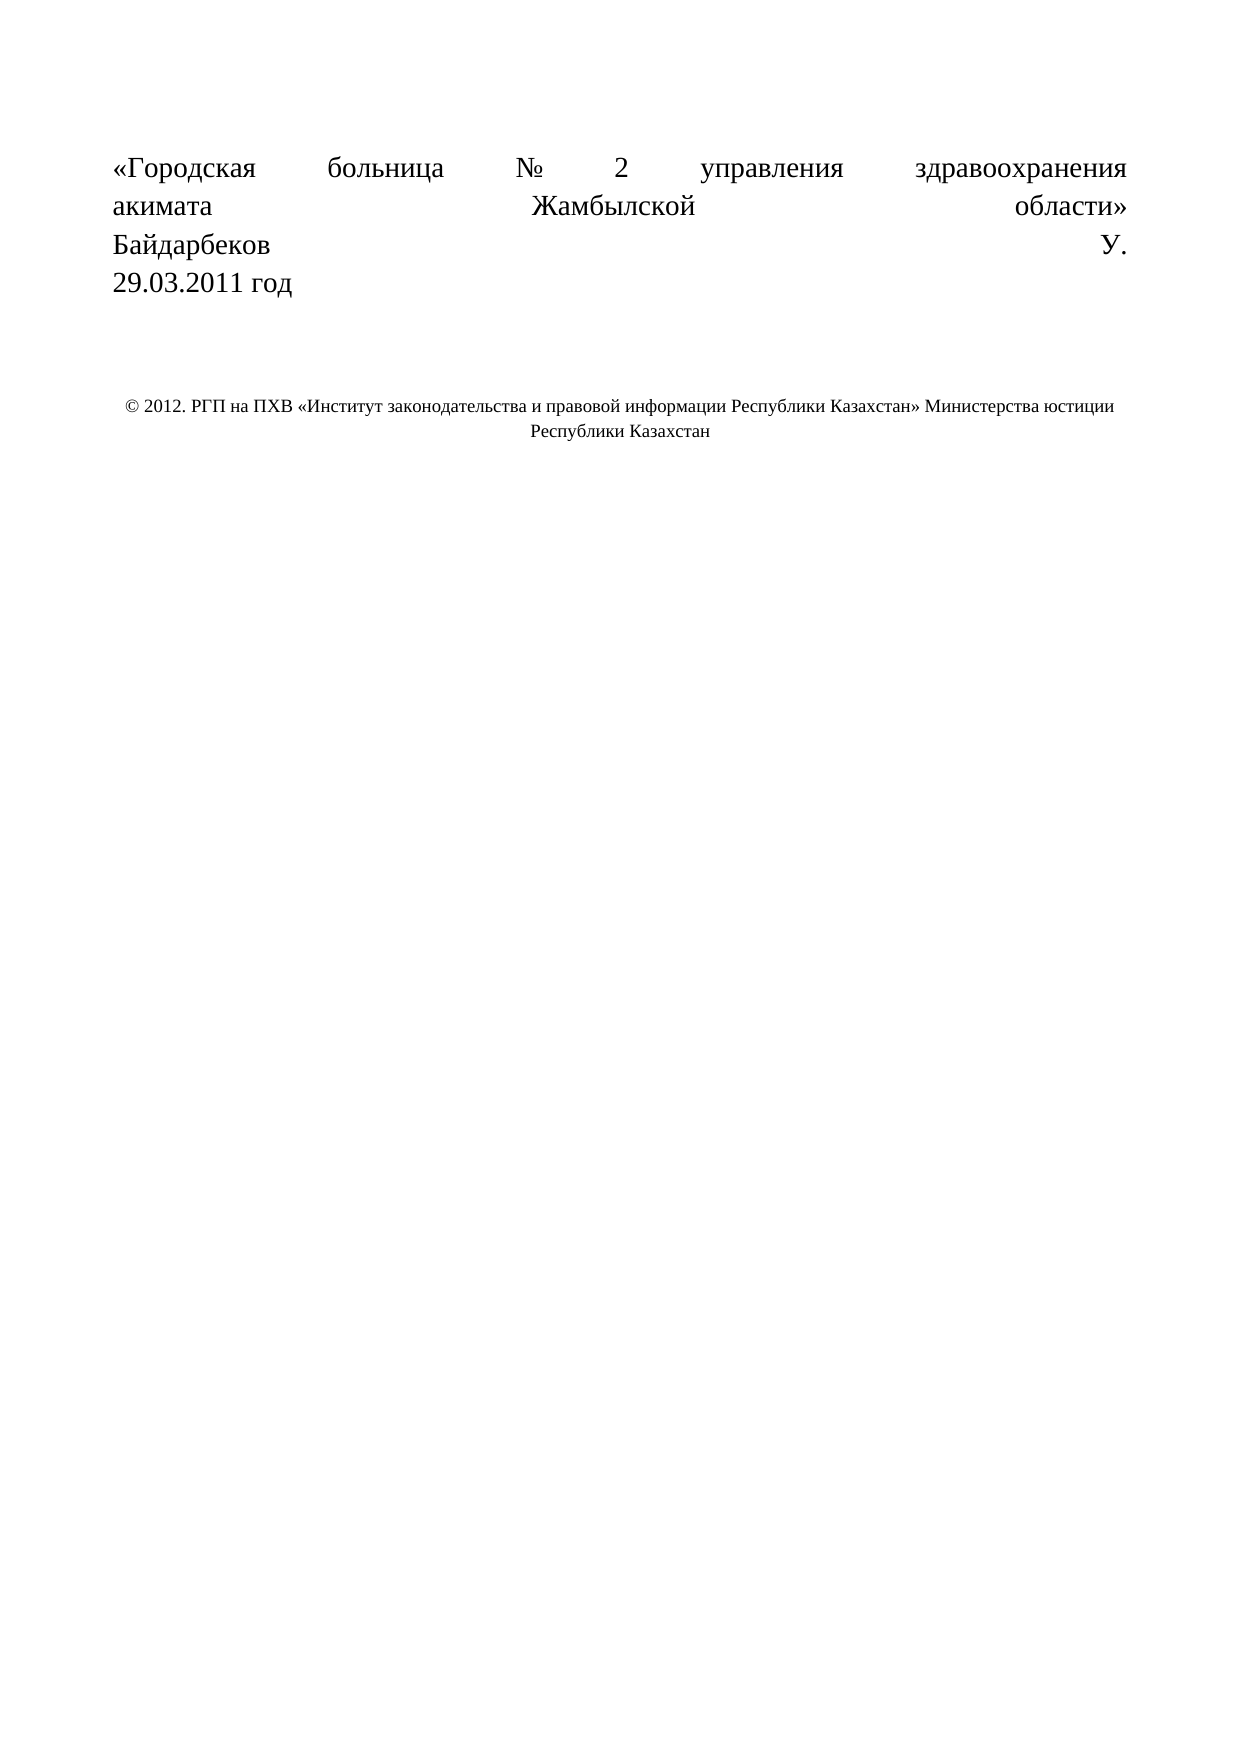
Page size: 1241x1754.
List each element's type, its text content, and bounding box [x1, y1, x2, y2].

text © 2012. РГП на ПХВ «Институт законодательства и правовой информации Республики Казахстан» Министерства юстиции Республики Казахстан [112, 395, 1128, 441]
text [112, 150, 1128, 299]
